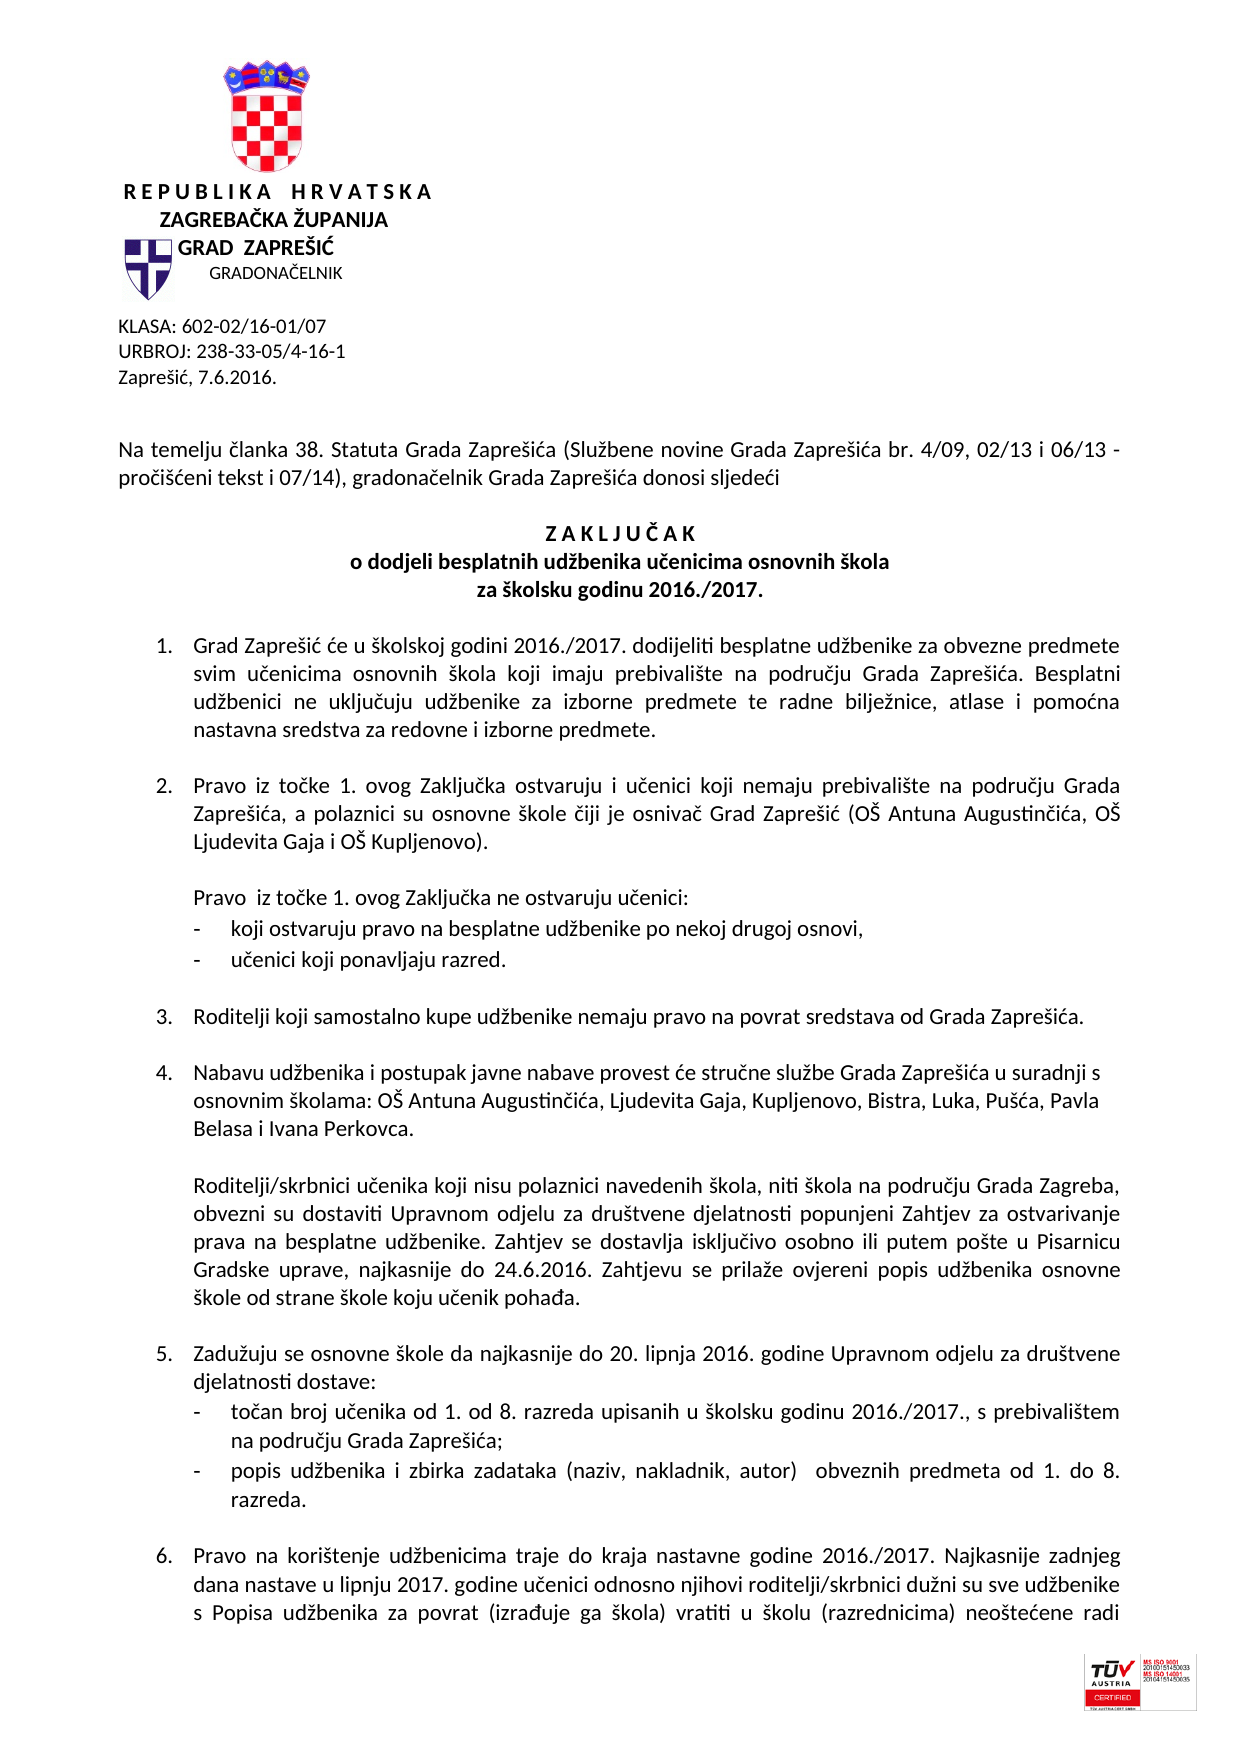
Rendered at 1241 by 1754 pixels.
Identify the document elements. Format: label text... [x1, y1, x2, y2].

text URBROJ: 238-33-05/4-16-1 [118, 338, 1122, 364]
text GRAD ZAPREŠIĆ [118, 233, 1122, 261]
text Z A K L J U Č A K [118, 519, 1122, 547]
text KLASA: 602-02/16-01/07 [118, 313, 1122, 338]
picture [121, 236, 175, 302]
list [156, 1542, 1122, 1626]
list popis udžbenika i zbirka zadataka (naziv, nakladnik, autor) obveznih predmeta od 1. do 8. razreda. [193, 1454, 1122, 1514]
text ZAGREBAČKA ŽUPANIJA [118, 205, 1122, 233]
text GRADONAČELNIK [175, 261, 1122, 284]
list Nabavu udžbenika i postupak javne nabave provest će stručne službe Grada Zaprešića u suradnji s osnovnim školama: OŠ Antuna Augustinčića, Ljudevita Gaja, Kupljenovo, Bistra, Luka, Pušća, Pavla Belasa i Ivana Perkovca. [156, 1058, 1122, 1171]
list koji ostvaruju pravo na besplatne udžbenike po nekoj drugoj osnovi, [193, 912, 1122, 943]
text Na temelju članka 38. Statuta Grada Zaprešića (Službene novine Grada Zaprešića br. 4/09, 02/13 i 06/13 - pročišćeni tekst i 07/14), gradonačelnik Grada Zaprešića donosi sljedeći [118, 435, 1122, 491]
text za školsku godinu 2016./2017. [118, 575, 1122, 603]
list točan broj učenika od 1. od 8. razreda upisanih u školsku godinu 2016./2017., s prebivalištem na području Grada Zaprešića; [193, 1395, 1122, 1454]
text Roditelji/skrbnici učenika koji nisu polaznici navedenih škola, niti škola na području Grada Zagreba, obvezni su dostaviti Upravnom odjelu za društvene djelatnosti popunjeni Zahtjev za ostvarivanje prava na besplatne udžbenike. Zahtjev se dostavlja isključivo osobno ili putem pošte u Pisarnicu Gradske uprave, najkasnije do 24.6.2016. Zahtjevu se prilaže ovjereni popis udžbenika osnovne škole od strane škole koju učenik pohađa. [193, 1171, 1122, 1311]
list Roditelji koji samostalno kupe udžbenike nemaju pravo na povrat sredstava od Grada Zaprešića. [156, 1002, 1122, 1030]
list učenici koji ponavljaju razred. [193, 943, 1122, 974]
text R E P U B L I K A H R V A T S K A [118, 177, 1122, 205]
list Zadužuju se osnovne škole da najkasnije do 20. lipnja 2016. godine Upravnom odjelu za društvene djelatnosti dostave: [156, 1339, 1122, 1395]
text Zaprešić, 7.6.2016. [118, 364, 1122, 389]
picture [1084, 1654, 1197, 1711]
picture [222, 58, 311, 173]
text Pravo iz točke 1. ovog Zaključka ne ostvaruju učenici: [193, 883, 1122, 912]
list Pravo iz točke 1. ovog Zaključka ostvaruju i učenici koji nemaju prebivalište na području Grada Zaprešića, a polaznici su osnovne škole čiji je osnivač Grad Zaprešić (OŠ Antuna Augustinčića, OŠ Ljudevita Gaja i OŠ Kupljenovo). [156, 771, 1122, 856]
list Grad Zaprešić će u školskoj godini 2016./2017. dodijeliti besplatne udžbenike za obvezne predmete svim učenicima osnovnih škola koji imaju prebivalište na području Grada Zaprešića. Besplatni udžbenici ne uključuju udžbenike za izborne predmete te radne bilježnice, atlase i pomoćna nastavna sredstva za redovne i izborne predmete. [156, 631, 1122, 743]
text o dodjeli besplatnih udžbenika učenicima osnovnih škola [118, 547, 1122, 575]
